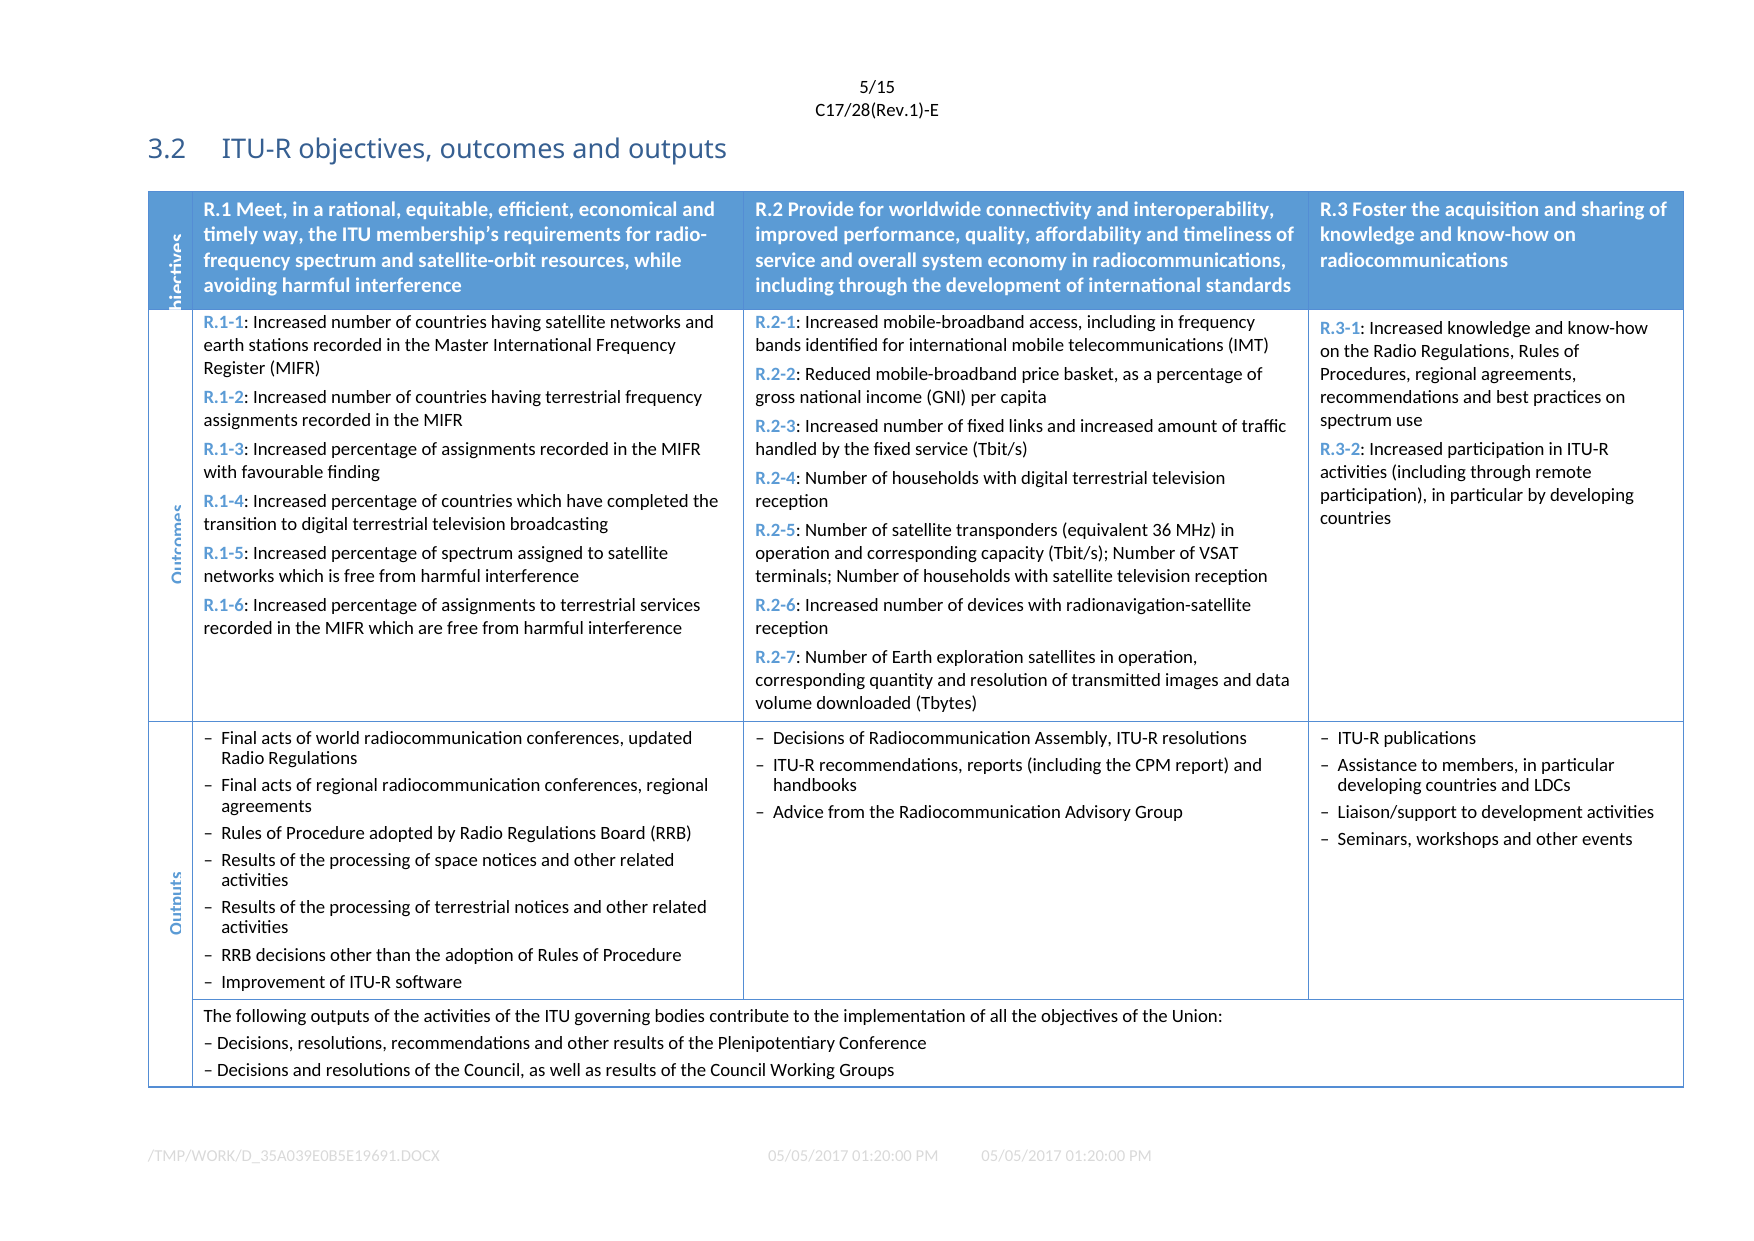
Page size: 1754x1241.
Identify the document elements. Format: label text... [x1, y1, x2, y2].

table_cell R.1-1: Increased number of countries having satellite networks and earth stations recorded in the Master International Frequency Register (MIFR) R.1-2: Increased number of countries having terrestrial frequency assignments recorded in the MIFR R.1-3: Increased percentage of assignments recorded in the MIFR with favourable finding R.1-4: Increased percentage of countries which have completed the transition to digital terrestrial television broadcasting R.1-5: Increased percentage of spectrum assigned to satellite networks which is free from harmful interference R.1-6: Increased percentage of assignments to terrestrial services recorded in the MIFR which are free from harmful interference [193, 310, 743, 721]
table_cell Outcomes [149, 310, 192, 721]
table_cell – Decisions of Radiocommunication Assembly, ITU-R resolutions – ITU-R recommendations, reports (including the CPM report) and handbooks – Advice from the Radiocommunication Advisory Group [744, 722, 1308, 998]
table_cell Outputs [149, 722, 192, 1086]
table_cell – ITU-R publications – Assistance to members, in particular developing countries and LDCs – Liaison/support to development activities – Seminars, workshops and other events [1309, 722, 1683, 998]
table_header R.3 Foster the acquisition and sharing of knowledge and know-how on radiocommunications [1309, 192, 1683, 309]
table_header R.2 Provide for worldwide connectivity and interoperability, improved performance, quality, affordability and timeliness of service and overall system economy in radiocommunications, including through the development of international standards [744, 192, 1308, 309]
table_cell R.3-1: Increased knowledge and know-how on the Radio Regulations, Rules of Procedures, regional agreements, recommendations and best practices on spectrum use R.3-2: Increased participation in ITU-R activities (including through remote participation), in particular by developing countries [1309, 310, 1683, 721]
table_cell R.2-1: Increased mobile-broadband access, including in frequency bands identified for international mobile telecommunications (IMT) R.2-2: Reduced mobile-broadband price basket, as a percentage of gross national income (GNI) per capita R.2-3: Increased number of fixed links and increased amount of traffic handled by the fixed service (Tbit/s) R.2-4: Number of households with digital terrestrial television reception R.2-5: Number of satellite transponders (equivalent 36 MHz) in operation and corresponding capacity (Tbit/s); Number of VSAT terminals; Number of households with satellite television reception R.2-6: Increased number of devices with radionavigation-satellite reception R.2-7: Number of Earth exploration satellites in operation, corresponding quantity and resolution of transmitted images and data volume downloaded (Tbytes) [744, 310, 1308, 721]
table_cell – Final acts of world radiocommunication conferences, updated Radio Regulations – Final acts of regional radiocommunication conferences, regional agreements – Rules of Procedure adopted by Radio Regulations Board (RRB) – Results of the processing of space notices and other related activities – Results of the processing of terrestrial notices and other related activities – RRB decisions other than the adoption of Rules of Procedure – Improvement of ITU-R software [193, 722, 743, 998]
table_header R.1 Meet, in a rational, equitable, efficient, economical and timely way, the ITU membership’s requirements for radio-frequency spectrum and satellite-orbit resources, while avoiding harmful interference [193, 192, 743, 309]
subtitle 3.2 ITU-R objectives, outcomes and outputs [148, 129, 1606, 166]
table_header Objectives [149, 192, 192, 309]
table_cell The following outputs of the activities of the ITU governing bodies contribute to the implementation of all the objectives of the Union: – Decisions, resolutions, recommendations and other results of the Plenipotentiary Conference – Decisions and resolutions of the Council, as well as results of the Council Working Groups [193, 1000, 1683, 1086]
